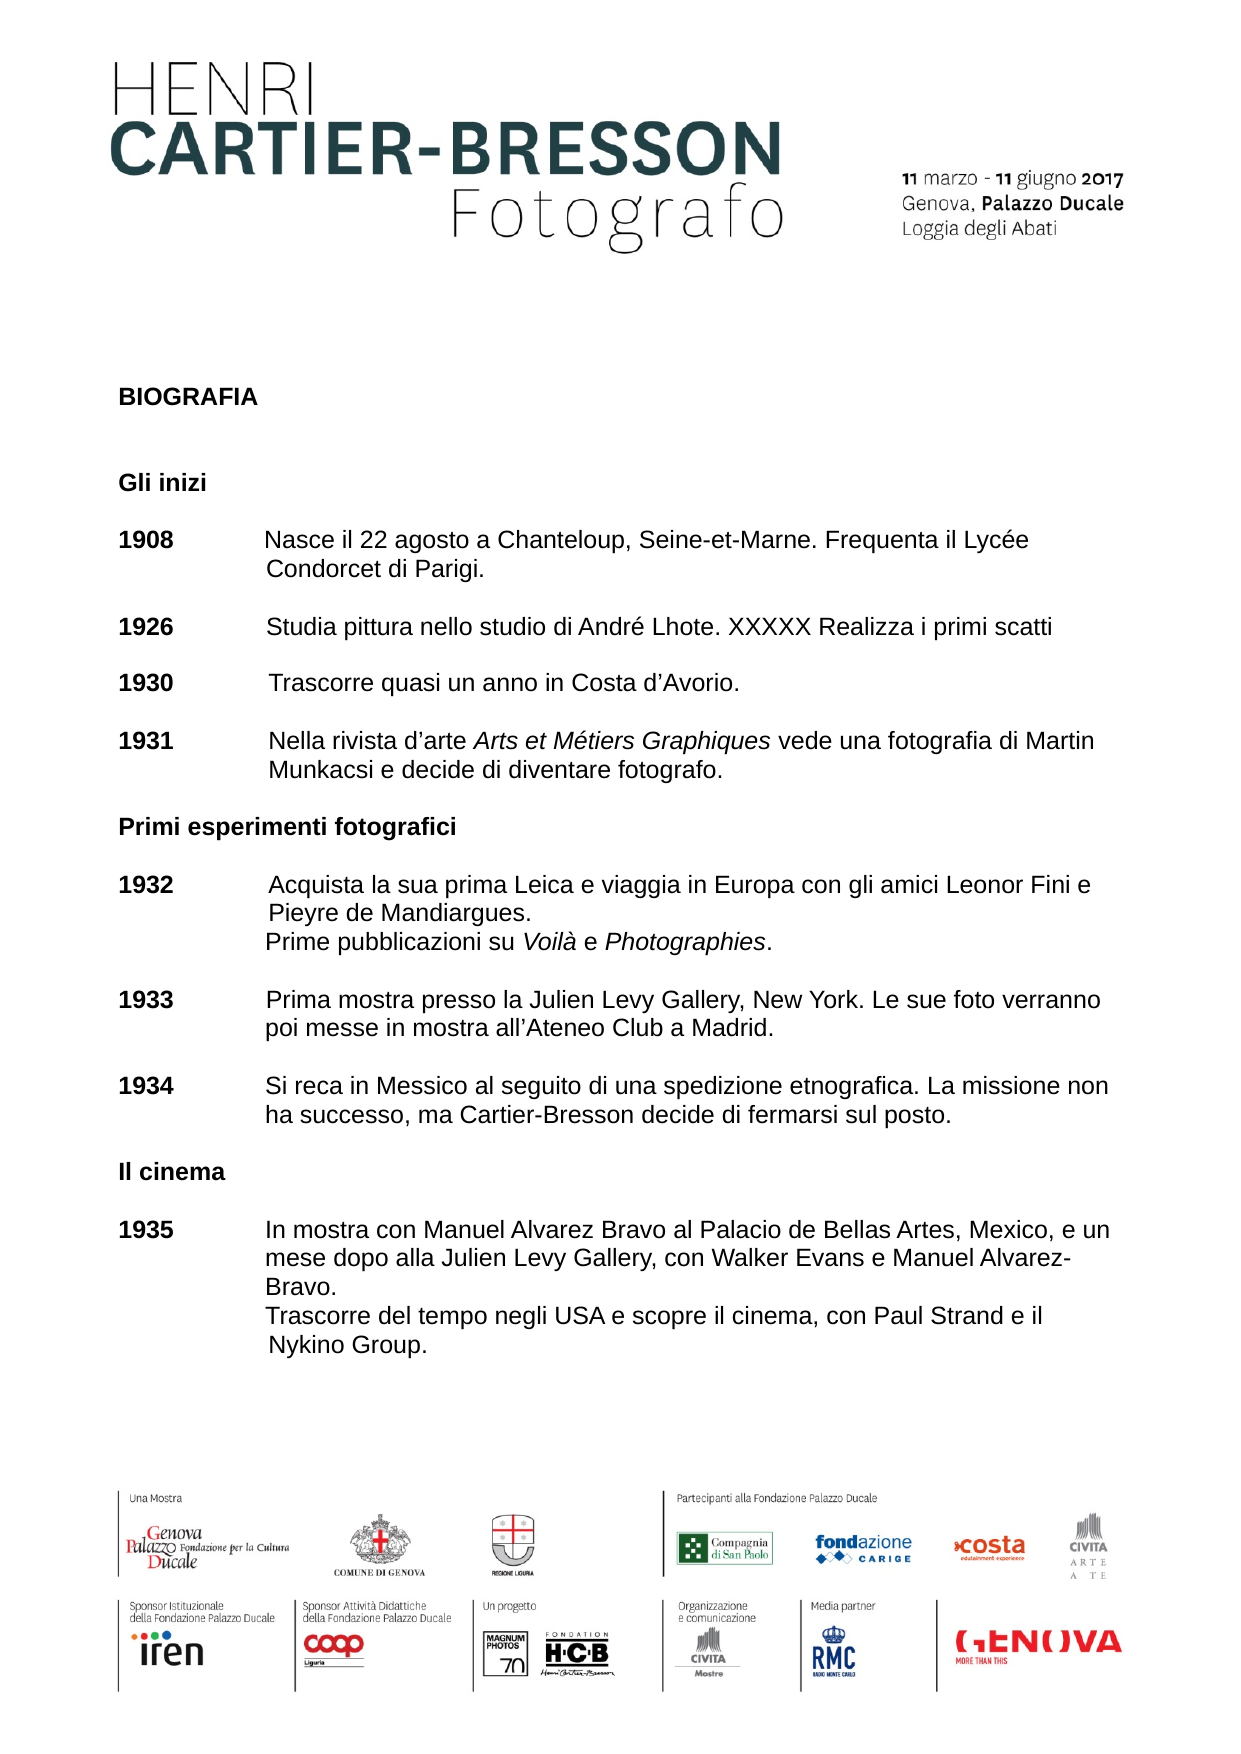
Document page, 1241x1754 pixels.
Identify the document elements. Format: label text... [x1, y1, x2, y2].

text 1926 Studia pittura nello studio di André Lhote. XXXXX Realizza i primi scatti [118, 612, 1122, 640]
text 1931 Nella rivista d’arte Arts et Métiers Graphiques vede una fotografia di Martin Munkacsi e decide di diventare fotografo. [118, 726, 1122, 783]
text Il cinema [118, 1157, 1122, 1186]
text Trascorre del tempo negli USA e scopre il cinema, con Paul Strand e il Nykino Group. [265, 1301, 1122, 1358]
text 1932 Acquista la sua prima Leica e viaggia in Europa con gli amici Leonor Fini e Pieyre de Mandiargues. [118, 869, 1122, 927]
picture [0, 1478, 1241, 1704]
text Prime pubblicazioni su Voilà e Photographies. [265, 927, 1122, 956]
text 1930 Trascorre quasi un anno in Costa d’Avorio. [118, 668, 1122, 697]
text 1934 Si reca in Messico al seguito di una spedizione etnografica. La missione non ha successo, ma Cartier-Bresson decide di fermarsi sul posto. [118, 1071, 1122, 1128]
text Primi esperimenti fotografici [118, 812, 1122, 841]
list Gli inizi [118, 468, 1122, 497]
text 1935 In mostra con Manuel Alvarez Bravo al Palacio de Bellas Artes, Mexico, e un mese dopo alla Julien Levy Gallery, con Walker Evans e Manuel Alvarez-Bravo. [118, 1214, 1122, 1301]
text 1933 Prima mostra presso la Julien Levy Gallery, New York. Le sue foto verranno poi messe in mostra all’Ateneo Club a Madrid. [118, 984, 1122, 1042]
text 1908 Nasce il 22 agosto a Chanteloup, Seine-et-Marne. Frequenta il Lycée Condorcet di Parigi. [118, 525, 1122, 583]
picture [0, 27, 1239, 268]
list BIOGRAFIA [118, 382, 1122, 410]
